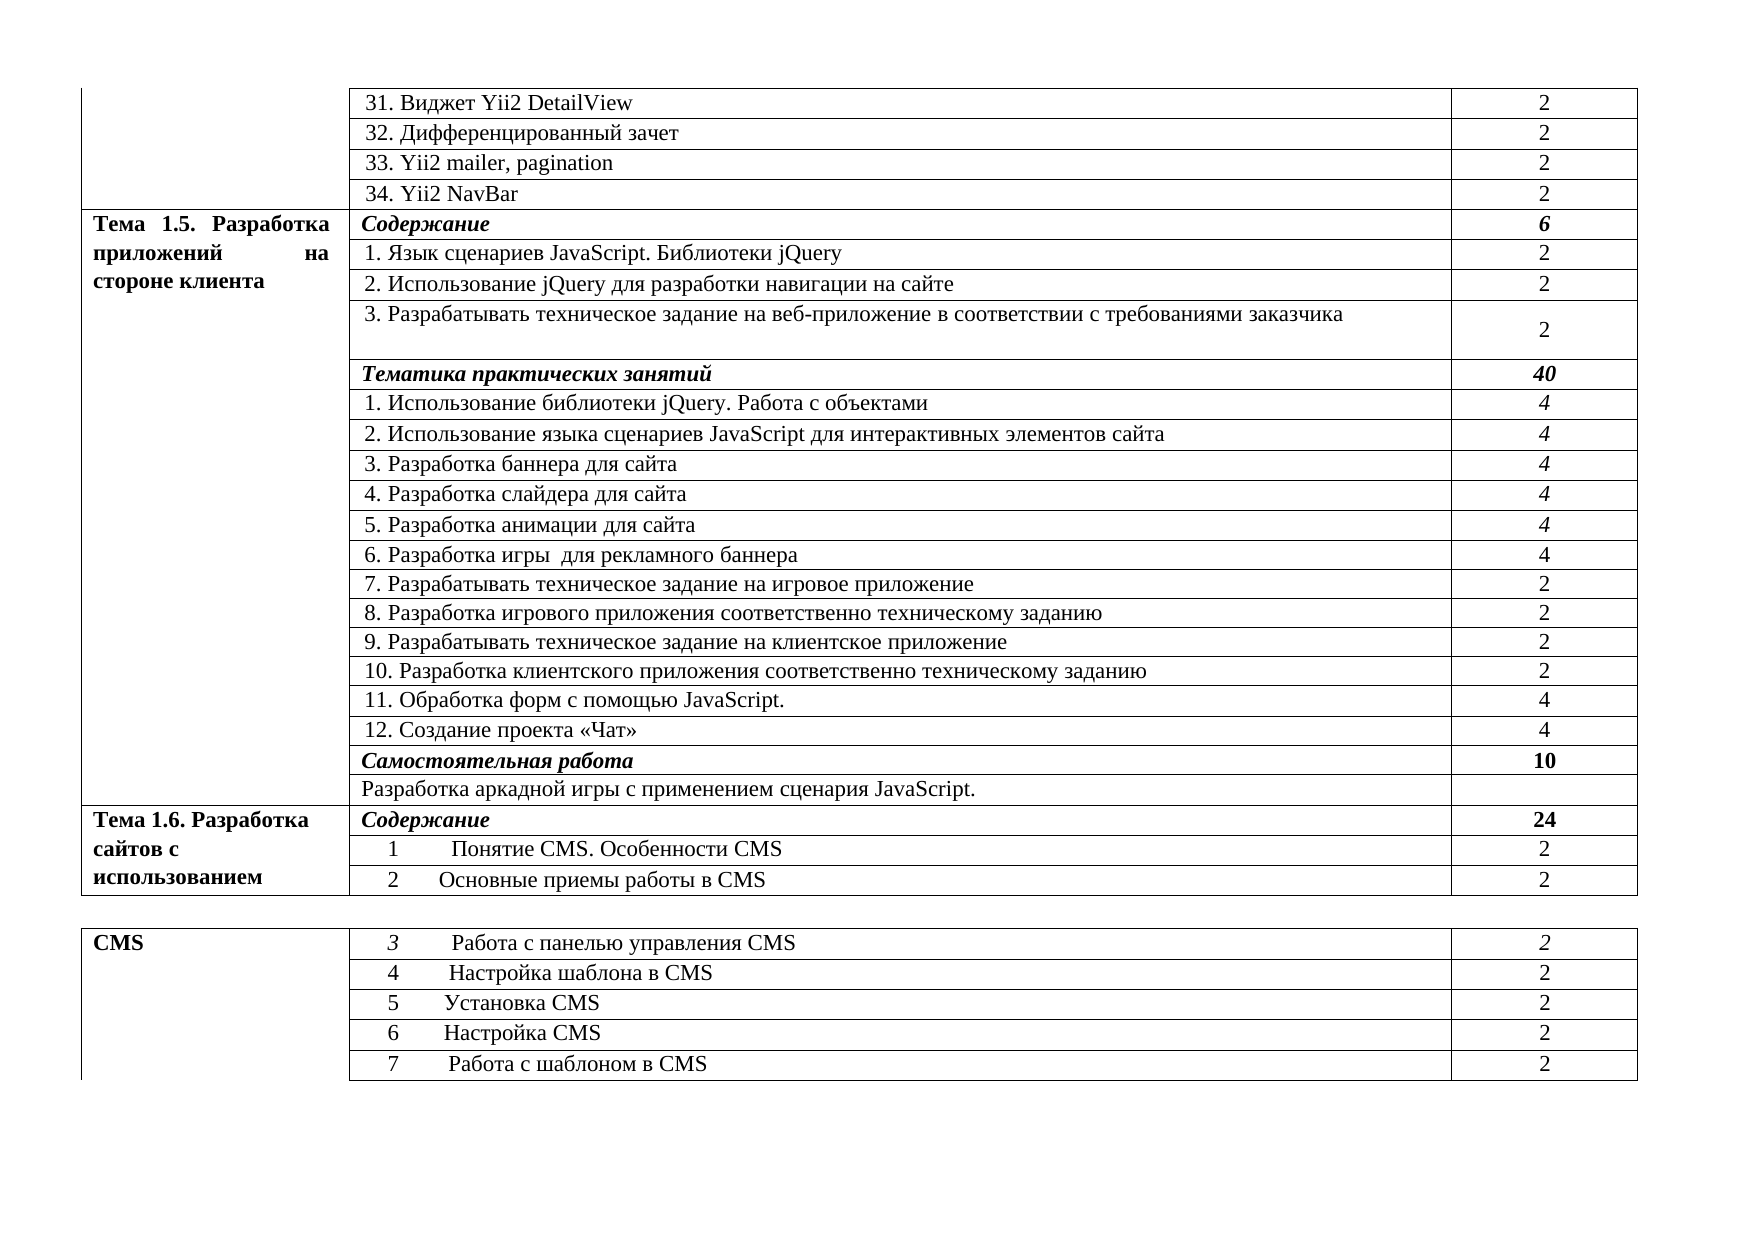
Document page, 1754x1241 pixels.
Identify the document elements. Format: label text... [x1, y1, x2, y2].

table_cell 4 [1452, 541, 1637, 569]
table_cell Тема 1.6. Разработка сайтов с использованием [82, 806, 349, 895]
table_cell 2 [1452, 119, 1637, 148]
table_cell 2 [1452, 270, 1637, 300]
table_cell 3. Разработка баннера для сайта [350, 451, 1451, 480]
table_cell 2 Основные приемы работы в CMS [350, 866, 1451, 895]
table_cell 1. Язык сценариев JavaScript. Библиотеки jQuery [350, 240, 1451, 269]
table_cell 4. Разработка слайдера для сайта [350, 481, 1451, 510]
table_cell 10. Разработка клиентского приложения соответственно техническому заданию [350, 657, 1451, 685]
table_cell 4 [1452, 481, 1637, 510]
table_cell 8. Разработка игрового приложения соответственно техническому заданию [350, 599, 1451, 627]
table_cell 7 Работа с шаблоном в CMS [350, 1051, 1451, 1079]
table_cell 2 [1452, 990, 1637, 1019]
table_cell 5. Разработка анимации для сайта [350, 511, 1451, 540]
table_cell 11. Обработка форм с помощью JavaScript. [350, 686, 1451, 716]
table_cell 4 Настройка шаблона в CMS [350, 960, 1451, 988]
table_header CMS [82, 929, 349, 1079]
table_cell 2 [1452, 657, 1637, 685]
table_cell 6 [1452, 210, 1637, 239]
table_cell 2 [1452, 570, 1637, 598]
table_cell 2 [1452, 150, 1637, 178]
table_cell 34. Yii2 NavBar [350, 180, 1451, 209]
table_cell 4 [1452, 390, 1637, 419]
table_cell 7. Разрабатывать техническое задание на игровое приложение [350, 570, 1451, 598]
table_cell 1. Использование библиотеки jQuery. Работа с объектами [350, 390, 1451, 419]
table_cell 5 Установка CMS [350, 990, 1451, 1019]
table_cell Самостоятельная работа [350, 746, 1451, 774]
table_cell Разработка аркадной игры с применением сценария JavaScript. [350, 775, 1451, 805]
table_header 2 [1452, 929, 1637, 958]
table_cell 2 [1452, 960, 1637, 988]
table_cell 2 [1452, 180, 1637, 209]
table_cell 4 [1452, 511, 1637, 540]
table_cell 24 [1452, 806, 1637, 835]
table_cell 2. Использование jQuery для разработки навигации на сайте [350, 270, 1451, 300]
table_header [82, 88, 349, 209]
table_cell Тематика практических занятий [350, 360, 1451, 389]
table_cell 2 [1452, 1051, 1637, 1079]
table_cell 9. Разрабатывать техническое задание на клиентское приложение [350, 628, 1451, 656]
table_header 2 [1452, 89, 1637, 118]
table_header 31. Виджет Yii2 DetailView [350, 89, 1451, 118]
table_cell 6 Настройка CMS [350, 1020, 1451, 1049]
table_cell 2 [1452, 599, 1637, 627]
table_cell 2 [1452, 301, 1637, 359]
table_cell 2. Использование языка сценариев JavaScript для интерактивных элементов сайта [350, 420, 1451, 449]
table_cell 2 [1452, 1020, 1637, 1049]
table_cell 1 Понятие CMS. Особенности CMS [350, 836, 1451, 865]
table_cell 33. Yii2 mailer, pagination [350, 150, 1451, 178]
table_cell 2 [1452, 240, 1637, 269]
table_cell 32. Дифференцированный зачет [350, 119, 1451, 148]
table_cell 2 [1452, 836, 1637, 865]
table_cell [1452, 775, 1637, 805]
table_cell Содержание [350, 806, 1451, 835]
table_cell 4 [1452, 420, 1637, 449]
table_cell 6. Разработка игры для рекламного баннера [350, 541, 1451, 569]
table_cell 10 [1452, 746, 1637, 774]
table_cell Содержание [350, 210, 1451, 239]
table_cell 12. Создание проекта «Чат» [350, 717, 1451, 745]
table_cell 2 [1452, 866, 1637, 895]
table_cell 2 [1452, 628, 1637, 656]
table_cell 4 [1452, 686, 1637, 716]
table_cell 40 [1452, 360, 1637, 389]
table_cell 4 [1452, 717, 1637, 745]
table_cell Тема 1.5. Разработка приложений на стороне клиента [82, 210, 349, 805]
table_header 3 Работа с панелью управления CMS [350, 929, 1451, 958]
table_cell 3. Разрабатывать техническое задание на веб-приложение в соответствии с требованиями заказчика [350, 301, 1451, 359]
table_cell 4 [1452, 451, 1637, 480]
